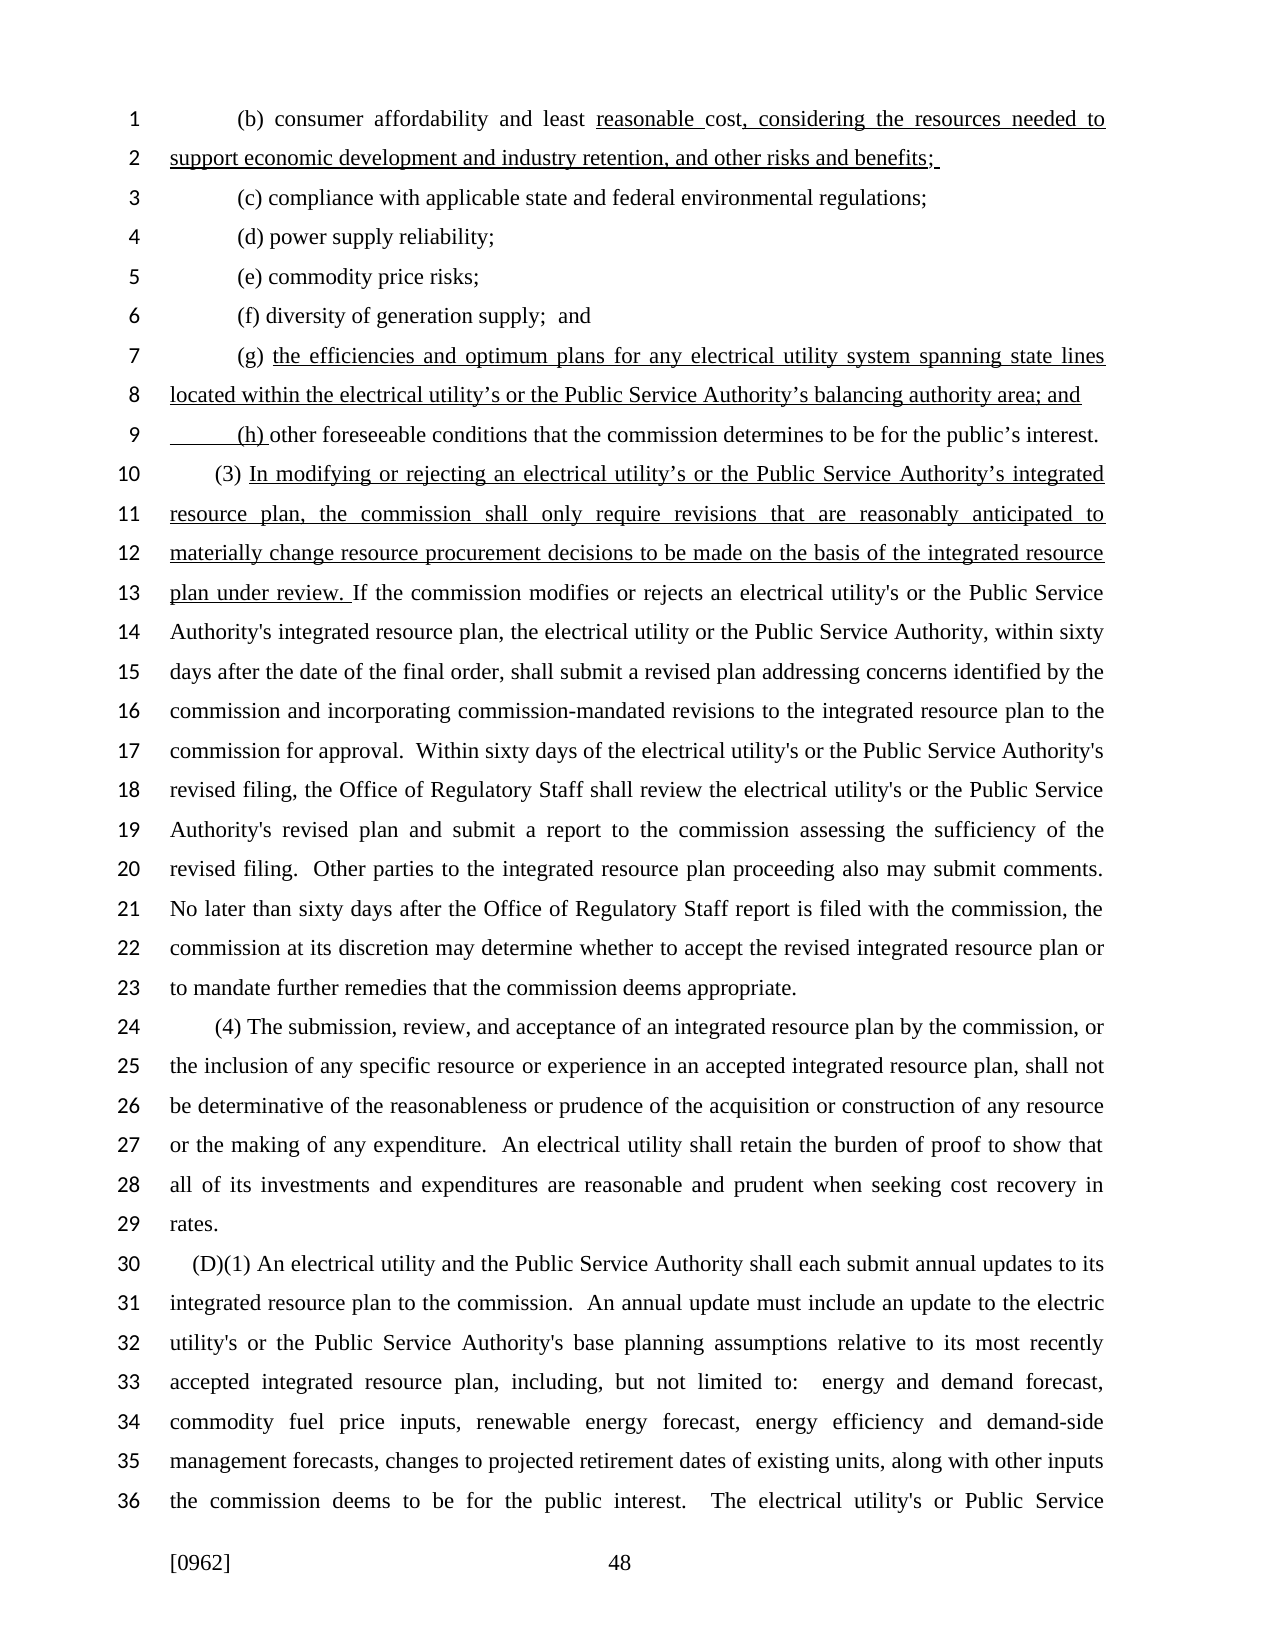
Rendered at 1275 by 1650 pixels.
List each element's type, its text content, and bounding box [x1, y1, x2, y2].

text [169, 1250, 1106, 1513]
text (d) power supply reliability; [169, 223, 1106, 250]
text (h) other foreseeable conditions that the commission determines to be for the public’s interest. [169, 421, 1106, 447]
text (e) commodity price risks; [169, 263, 1106, 289]
text (c) compliance with applicable state and federal environmental regulations; [169, 184, 1106, 210]
text (f) diversity of generation supply; and [169, 302, 1106, 329]
text (3) In modifying or rejecting an electrical utility’s or the Public Service Authority’s integrated resource plan, the commission shall only require revisions that are reasonably anticipated to materially change resource procurement decisions to be made on the basis of the integrated resource plan under review. If the commission modifies or rejects an electrical utility's or the Public Service Authority's integrated resource plan, the electrical utility or the Public Service Authority, within sixty days after the date of the final order, shall submit a revised plan addressing concerns identified by the commission and incorporating commission-mandated revisions to the integrated resource plan to the commission for approval. Within sixty days of the electrical utility's or the Public Service Authority's revised filing, the Office of Regulatory Staff shall review the electrical utility's or the Public Service Authority's revised plan and submit a report to the commission assessing the sufficiency of the revised filing. Other parties to the integrated resource plan proceeding also may submit comments. No later than sixty days after the Office of Regulatory Staff report is filed with the commission, the commission at its discretion may determine whether to accept the revised integrated resource plan or to mandate further remedies that the commission deems appropriate. [169, 524, 1106, 1000]
text (4) The submission, review, and acceptance of an integrated resource plan by the commission, or the inclusion of any specific resource or experience in an accepted integrated resource plan, shall not be determinative of the reasonableness or prudence of the acquisition or construction of any resource or the making of any expenditure. An electrical utility shall retain the burden of proof to show that all of its investments and expenditures are reasonable and prudent when seeking cost recovery in rates. [169, 1013, 1106, 1237]
text (b) consumer affordability and least reasonable cost, considering the resources needed to support economic development and industry retention, and other risks and benefits; [169, 105, 1106, 171]
text (g) the efficiencies and optimum plans for any electrical utility system spanning state lines located within the electrical utility’s or the Public Service Authority’s balancing authority area; and [169, 342, 1106, 408]
